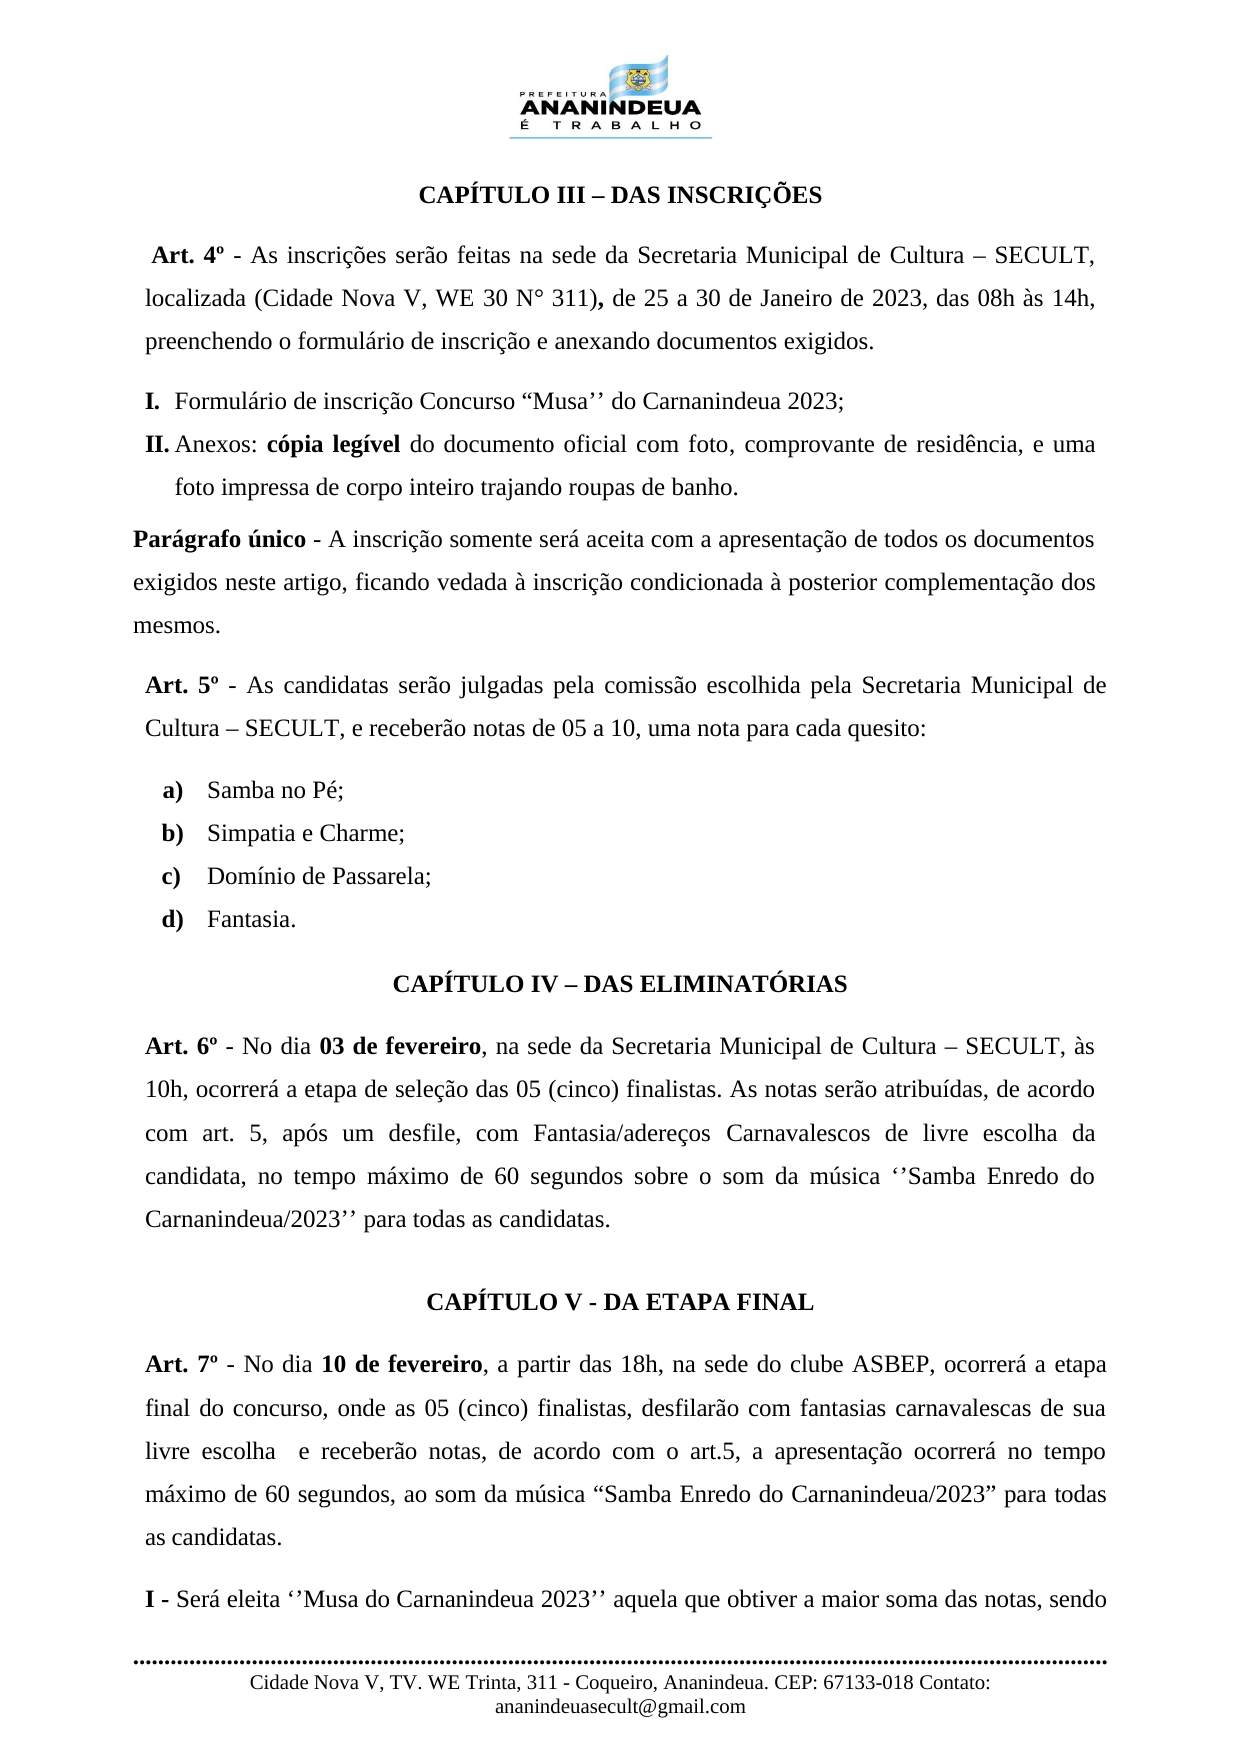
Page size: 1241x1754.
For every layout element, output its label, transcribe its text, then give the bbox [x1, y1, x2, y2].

list Samba no Pé; [162, 775, 1107, 804]
list Domínio de Passarela; [161, 861, 1107, 890]
picture [506, 55, 717, 141]
text Art. 4º - As inscrições serão feitas na sede da Secretaria Municipal de Cultura – SECULT, localizada (Cidade Nova V, WE 30 N° 311), de 25 a 30 de Janeiro de 2023, das 08h às 14h, preenchendo o formulário de inscrição e anexando documentos exigidos. [145, 240, 1096, 355]
list Formulário de inscrição Concurso “Musa’’ do Carnanindeua 2023; [144, 386, 1107, 415]
list Simpatia e Charme; [161, 818, 1107, 847]
subtitle CAPÍTULO III – DAS INSCRIÇÕES [226, 180, 1015, 209]
text Parágrafo único - A inscrição somente será aceita com a apresentação de todos os documentos exigidos neste artigo, ficando vedada à inscrição condicionada à posterior complementação dos mesmos. [133, 524, 1096, 639]
subtitle CAPÍTULO IV – DAS ELIMINATÓRIAS [226, 969, 1015, 998]
subtitle CAPÍTULO V - DA ETAPA FINAL [226, 1287, 1015, 1316]
list Fantasia. [161, 904, 1107, 933]
list Anexos: cópia legível do documento oficial com foto, comprovante de residência, e uma foto impressa de corpo inteiro trajando roupas de banho. [145, 429, 1096, 501]
text Art. 7º - No dia 10 de fevereiro, a partir das 18h, na sede do clube ASBEP, ocorrerá a etapa final do concurso, onde as 05 (cinco) finalistas, desfilarão com fantasias carnavalescas de sua livre escolha e receberão notas, de acordo com o art.5, a apresentação ocorrerá no tempo máximo de 60 segundos, ao som da música “Samba Enredo do Carnanindeua/2023” para todas as candidatas. [145, 1349, 1107, 1551]
text Art. 6º - No dia 03 de fevereiro, na sede da Secretaria Municipal de Cultura – SECULT, às 10h, ocorrerá a etapa de seleção das 05 (cinco) finalistas. As notas serão atribuídas, de acordo com art. 5, após um desfile, com Fantasia/adereços Carnavalescos de livre escolha da candidata, no tempo máximo de 60 segundos sobre o som da música ‘’Samba Enredo do Carnanindeua/2023’’ para todas as candidatas. [145, 1031, 1096, 1233]
text Art. 5º - As candidatas serão julgadas pela comissão escolhida pela Secretaria Municipal de Cultura – SECULT, e receberão notas de 05 a 10, uma nota para cada quesito: [145, 670, 1107, 742]
